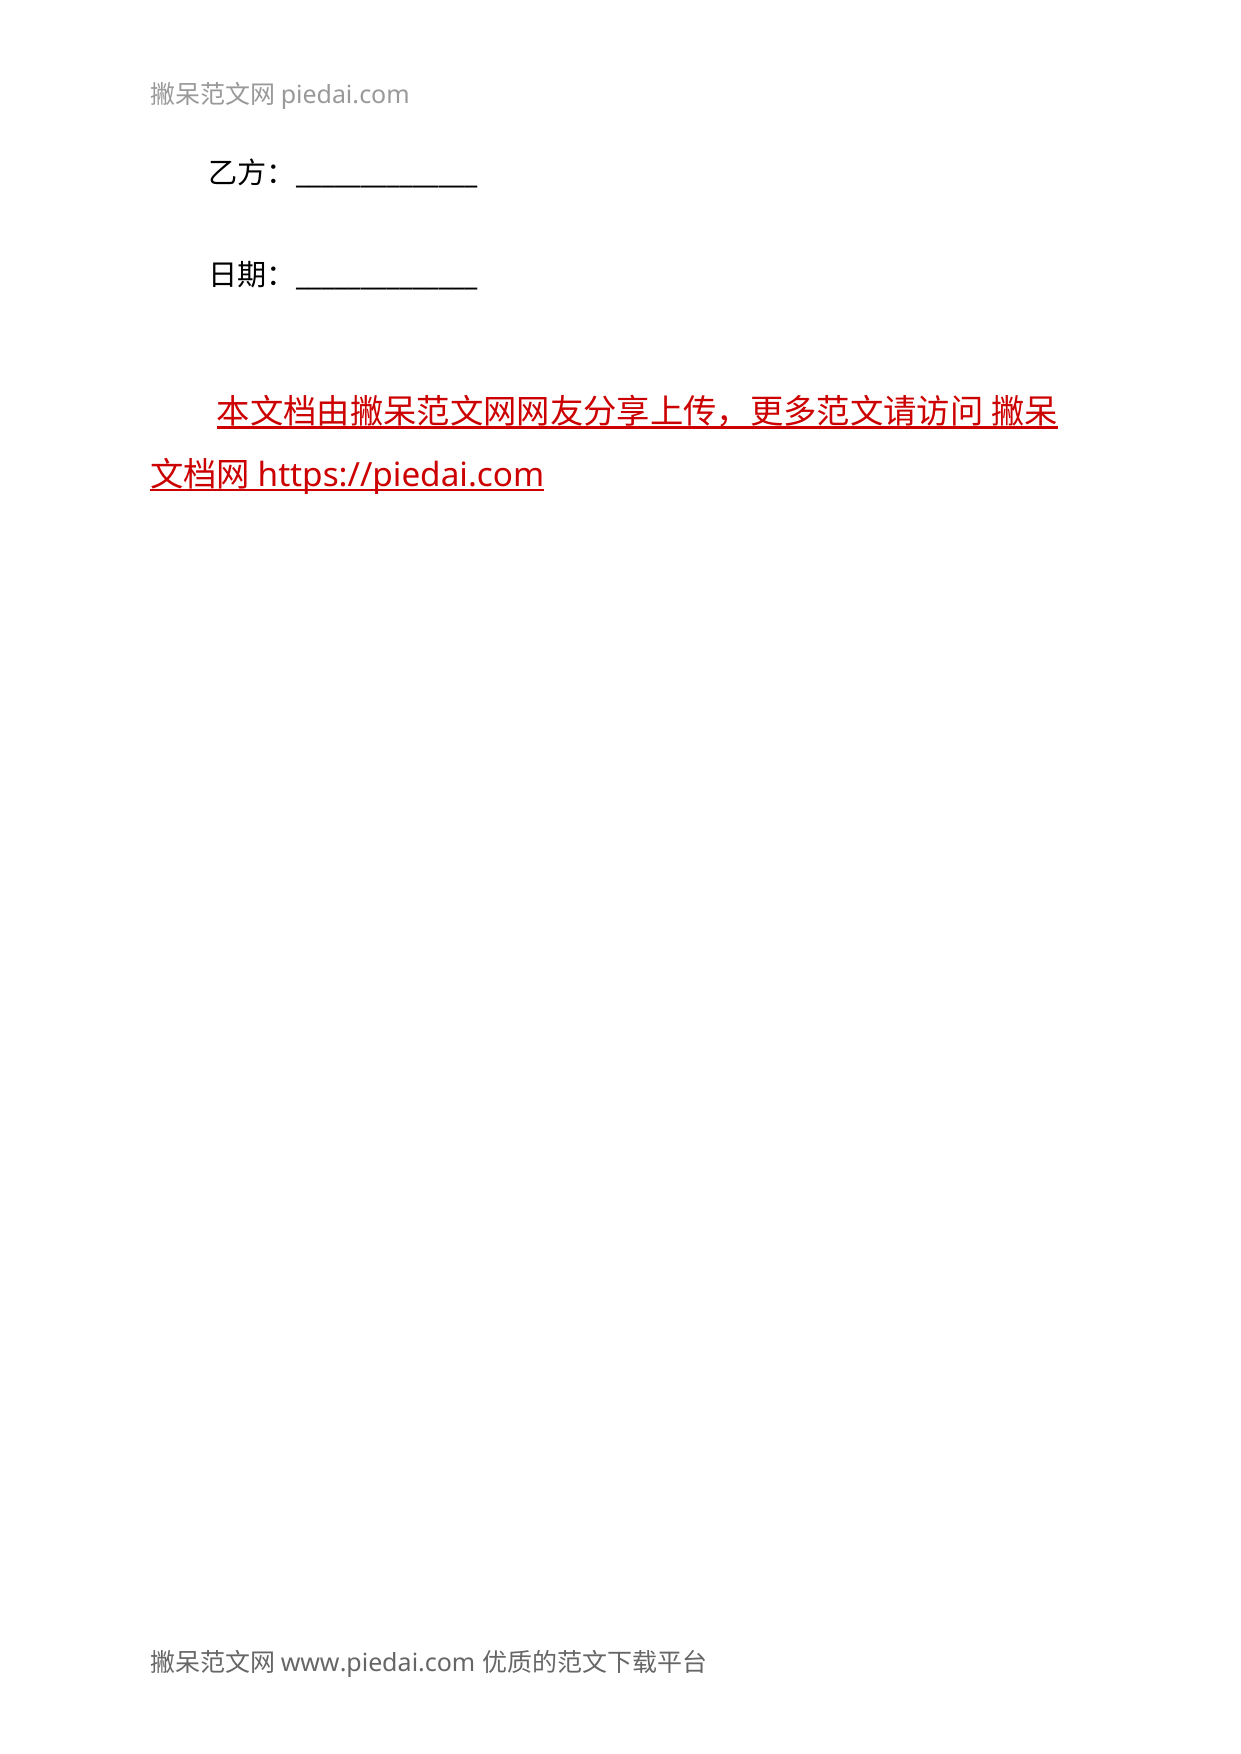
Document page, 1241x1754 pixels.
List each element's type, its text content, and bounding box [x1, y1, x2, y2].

text 本文档由撇呆范文网网友分享上传，更多范文请访问 撇呆文档网 https://piedai.com [150, 385, 1090, 496]
text 乙方：______________ [150, 150, 1090, 192]
text 日期：______________ [150, 252, 1090, 294]
